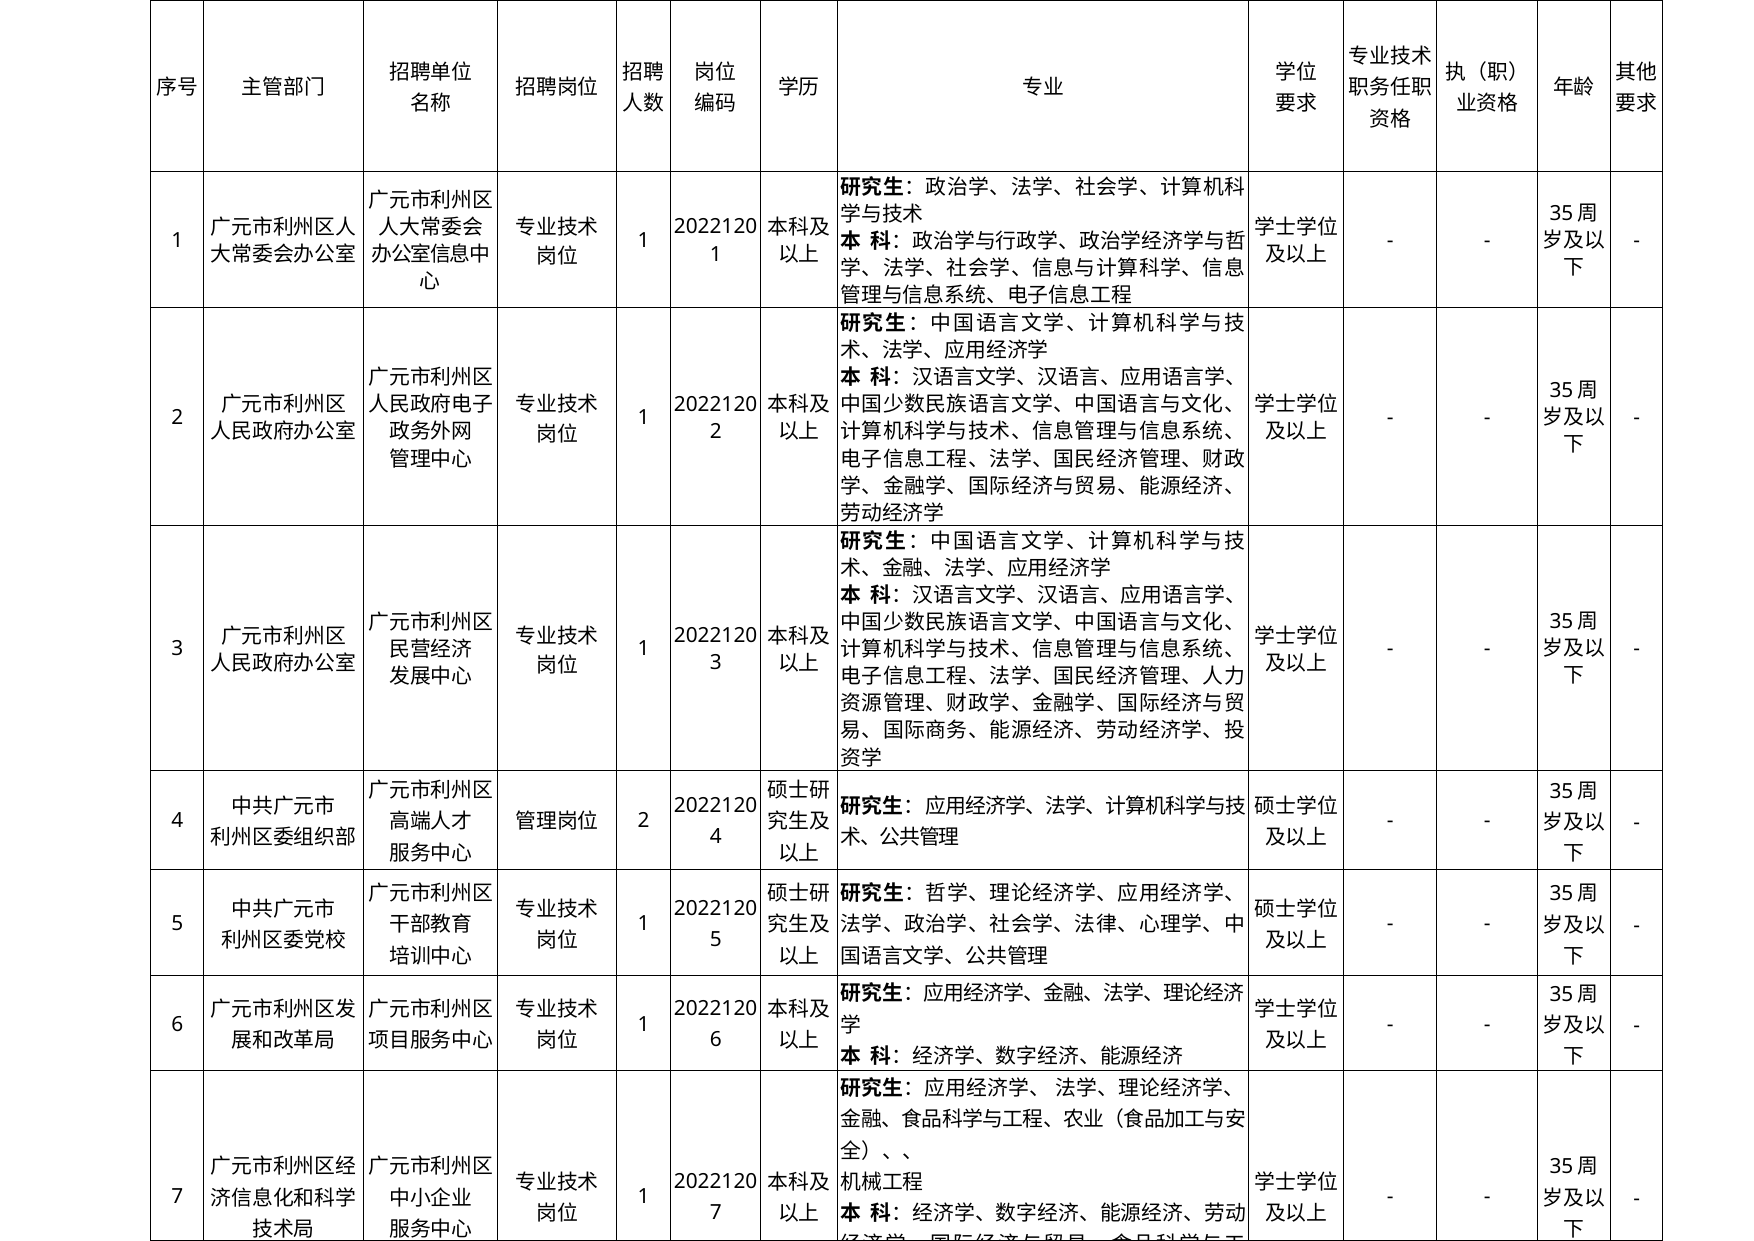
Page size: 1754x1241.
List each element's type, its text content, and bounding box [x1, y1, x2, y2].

table_cell 1 [617, 172, 670, 307]
table_cell 35周岁及以下 [1538, 172, 1610, 307]
table_cell 研究生：中国语言文学、计算机科学与技术、金融、法学、应用经济学 本 科：汉语言文学、汉语言、应用语言学、中国少数民族语言文学、中国语言与文化、计算机科学与技术、信息管理与信息系统、电子信息工程、法学、国民经济管理、人力资源管理、财政学、金融学、国际经济与贸易、国际商务、能源经济、劳动经济学、投资学 [838, 526, 1248, 769]
table_header 专业 [838, 1, 1248, 171]
table_cell 学士学位及以上 [1249, 308, 1343, 525]
table_cell 20221206 [671, 976, 760, 1070]
table_cell 20221205 [671, 870, 760, 975]
table_cell 硕士学位及以上 [1249, 771, 1343, 869]
table_cell 35周岁及以下 [1538, 976, 1610, 1070]
table_cell 1 [151, 172, 203, 307]
table_header 专业技术职务任职资格 [1344, 1, 1436, 171]
table_header 招聘人数 [617, 1, 670, 171]
table_cell - [1437, 870, 1537, 975]
table_header 执（职） 业资格 [1437, 1, 1537, 171]
table_cell 专业技术 岗位 [498, 1071, 616, 1240]
table_cell - [1611, 976, 1662, 1070]
table_cell 20221204 [671, 771, 760, 869]
table_cell 学士学位及以上 [1249, 172, 1343, 307]
table_cell 广元市利州区中小企业 服务中心 [364, 1071, 497, 1240]
table_cell - [1344, 526, 1436, 769]
table_cell 中共广元市 利州区委党校 [204, 870, 363, 975]
table_cell - [1611, 526, 1662, 769]
table_cell 广元市利州区民营经济 发展中心 [364, 526, 497, 769]
table_cell 35周岁及以下 [1538, 526, 1610, 769]
table_header 招聘单位 名称 [364, 1, 497, 171]
table_cell 7 [151, 1071, 203, 1240]
table_cell 中共广元市 利州区委组织部 [204, 771, 363, 869]
table_cell 研究生：应用经济学、法学、计算机科学与技术、公共管理 [838, 771, 1248, 869]
table_cell 20221202 [671, 308, 760, 525]
table_cell 研究生：中国语言文学、计算机科学与技术、法学、应用经济学 本 科：汉语言文学、汉语言、应用语言学、中国少数民族语言文学、中国语言与文化、计算机科学与技术、信息管理与信息系统、电子信息工程、法学、国民经济管理、财政学、金融学、国际经济与贸易、能源经济、劳动经济学 [838, 308, 1248, 525]
table_cell 广元市利州区 人民政府电子 政务外网 管理中心 [364, 308, 497, 525]
table_cell 35周岁及以下 [1538, 308, 1610, 525]
table_cell - [1611, 870, 1662, 975]
table_cell 1 [617, 976, 670, 1070]
table_cell - [1437, 308, 1537, 525]
table_cell 广元市利州区 人民政府办公室 [204, 526, 363, 769]
table_cell 2 [151, 308, 203, 525]
table_cell 学士学位及以上 [1249, 526, 1343, 769]
table_cell 20221201 [671, 172, 760, 307]
table_header 其他 要求 [1611, 1, 1662, 171]
table_cell - [1344, 976, 1436, 1070]
table_cell 35周岁及以下 [1538, 771, 1610, 869]
table_cell - [1611, 771, 1662, 869]
table_cell 研究生：应用经济学、金融、法学、理论经济学 本 科：经济学、数字经济、能源经济 [838, 976, 1248, 1070]
table_cell 本科及以上 [761, 1071, 837, 1240]
table_header 招聘岗位 [498, 1, 616, 171]
table_cell 硕士研究生及以上 [761, 771, 837, 869]
table_cell 广元市利州区高端人才 服务中心 [364, 771, 497, 869]
table_cell 1 [617, 870, 670, 975]
table_cell 广元市利州区人大常委会 办公室信息中心 [364, 172, 497, 307]
table_cell - [1437, 172, 1537, 307]
table_cell 2 [617, 771, 670, 869]
table_cell 专业技术 岗位 [498, 870, 616, 975]
table_cell 本科及以上 [761, 172, 837, 307]
table_header 学历 [761, 1, 837, 171]
table_cell - [1344, 771, 1436, 869]
table_cell - [1437, 976, 1537, 1070]
table_header 序号 [151, 1, 203, 171]
table_cell 广元市利州区 人民政府办公室 [204, 308, 363, 525]
table_cell 学士学位及以上 [1249, 1071, 1343, 1240]
table_cell 广元市利州区干部教育 培训中心 [364, 870, 497, 975]
table_cell 20221203 [671, 526, 760, 769]
table_cell 研究生：政治学、法学、社会学、计算机科学与技术 本 科：政治学与行政学、政治学经济学与哲学、法学、社会学、信息与计算科学、信息管理与信息系统、电子信息工程 [838, 172, 1248, 307]
table_cell 硕士学位及以上 [1249, 870, 1343, 975]
table_cell 1 [617, 1071, 670, 1240]
table_cell - [1344, 308, 1436, 525]
table_cell - [1344, 1071, 1436, 1240]
table_cell 学士学位及以上 [1249, 976, 1343, 1070]
table_cell - [1611, 308, 1662, 525]
table_header 岗位 编码 [671, 1, 760, 171]
table_cell 1 [617, 526, 670, 769]
table_cell 研究生：应用经济学、 法学、理论经济学、金融、食品科学与工程、农业（食品加工与安全）、、 机械工程 本 科：经济学、数字经济、能源经济、劳动经济学、国际经济与贸易、食品科学与工程、机械电子工程、机械工程、机械设计制造及其自动化 [838, 1071, 1248, 1240]
table_cell 广元市利州区项目服务中心 [364, 976, 497, 1070]
table_cell 广元市利州区发展和改革局 [204, 976, 363, 1070]
table_cell 专业技术 岗位 [498, 976, 616, 1070]
table_header 主管部门 [204, 1, 363, 171]
table_header 年龄 [1538, 1, 1610, 171]
table_cell 本科及以上 [761, 976, 837, 1070]
table_cell 广元市利州区人大常委会办公室 [204, 172, 363, 307]
table_cell 35周岁及以下 [1538, 870, 1610, 975]
table_cell 1 [617, 308, 670, 525]
table_cell 6 [151, 976, 203, 1070]
table_cell 硕士研究生及以上 [761, 870, 837, 975]
table_cell 20221207 [671, 1071, 760, 1240]
table_cell 本科及以上 [761, 526, 837, 769]
table_cell 35周岁及以下 [1538, 1071, 1610, 1240]
table_cell - [1344, 870, 1436, 975]
table_cell 专业技术 岗位 [498, 526, 616, 769]
table_cell - [1611, 1071, 1662, 1240]
table_cell 4 [151, 771, 203, 869]
table_cell - [1437, 526, 1537, 769]
table_cell 研究生：哲学、理论经济学、应用经济学、法学、政治学、社会学、法律、心理学、中国语言文学、公共管理 [838, 870, 1248, 975]
table_cell - [1437, 1071, 1537, 1240]
table_cell 管理岗位 [498, 771, 616, 869]
table_cell 专业技术 岗位 [498, 172, 616, 307]
table_cell - [1611, 172, 1662, 307]
table_cell 广元市利州区经济信息化和科学技术局 [204, 1071, 363, 1240]
table_cell - [1437, 771, 1537, 869]
table_header 学位 要求 [1249, 1, 1343, 171]
table_cell 本科及以上 [761, 308, 837, 525]
table_cell - [1344, 172, 1436, 307]
table_cell 5 [151, 870, 203, 975]
table_cell 3 [151, 526, 203, 769]
table_cell 专业技术 岗位 [498, 308, 616, 525]
